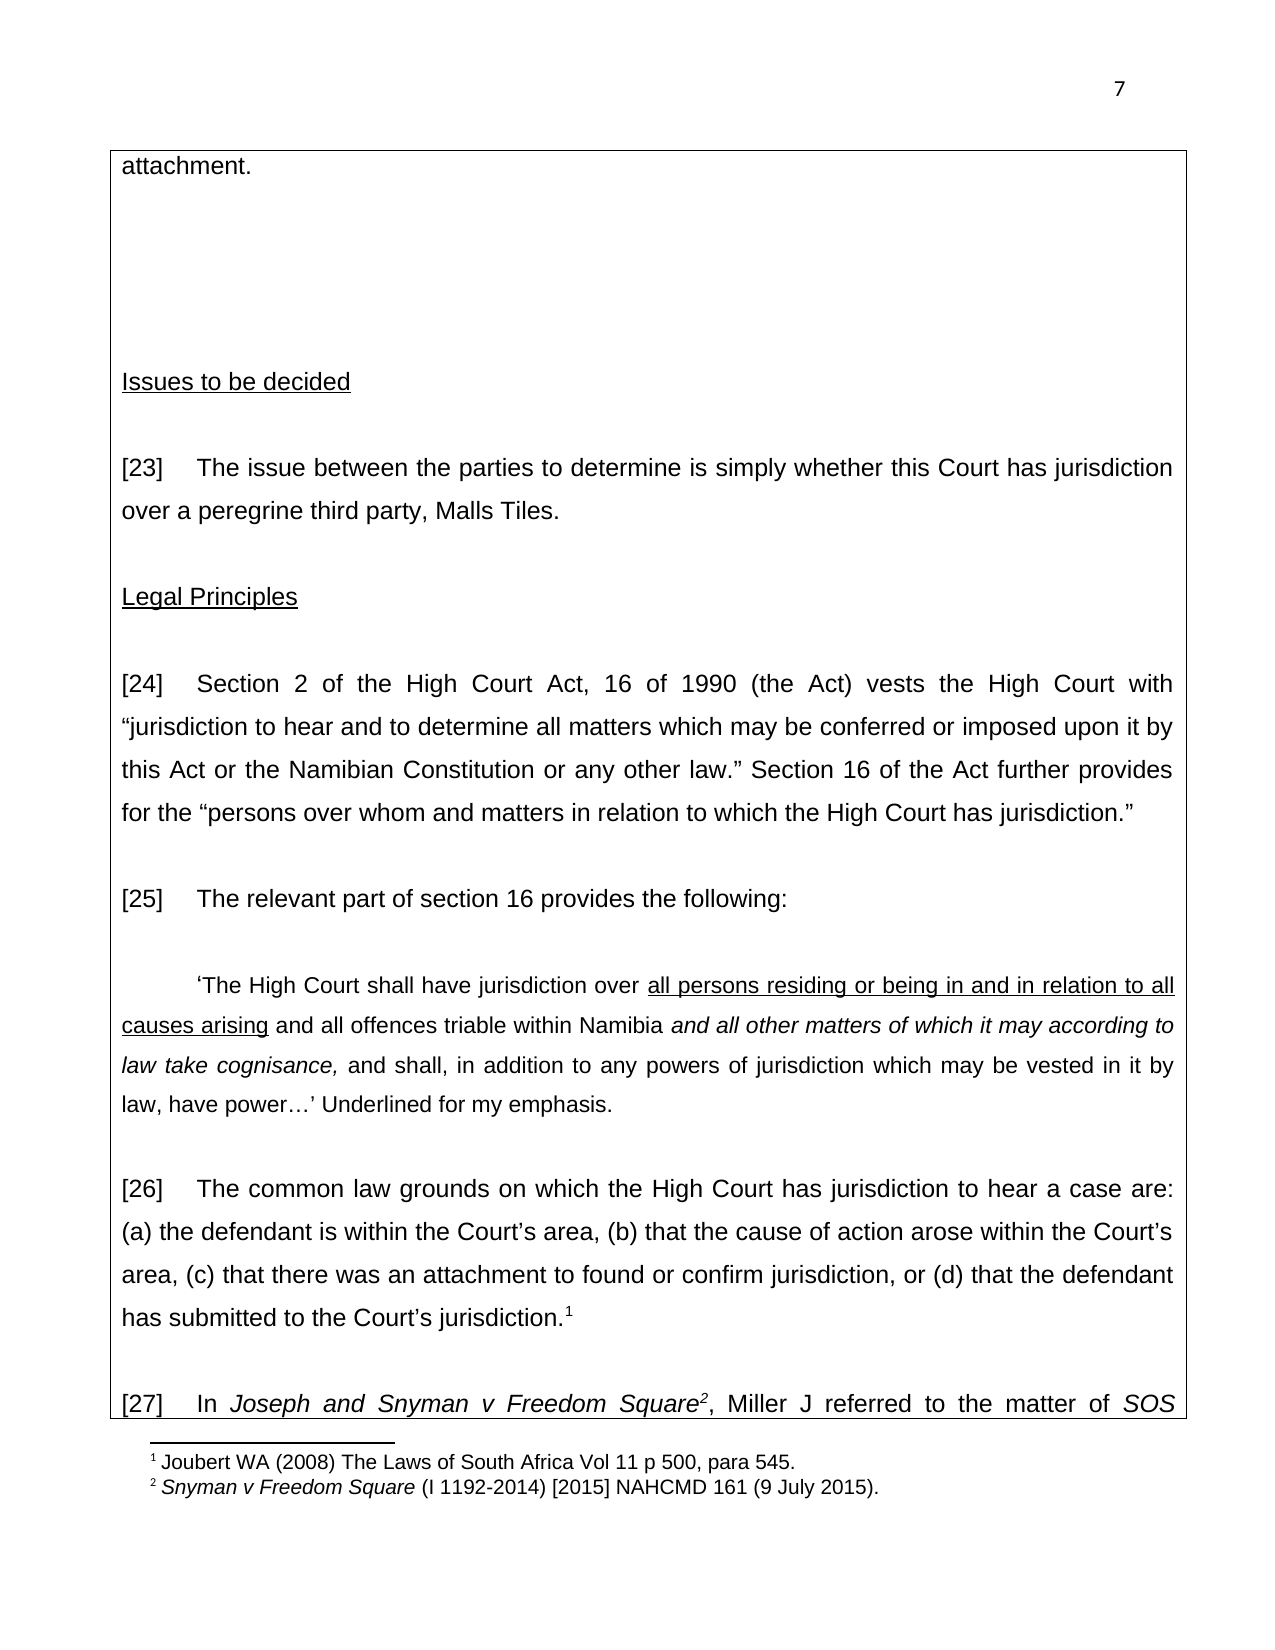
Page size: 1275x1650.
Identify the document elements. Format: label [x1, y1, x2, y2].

table_cell [111, 151, 1186, 1418]
